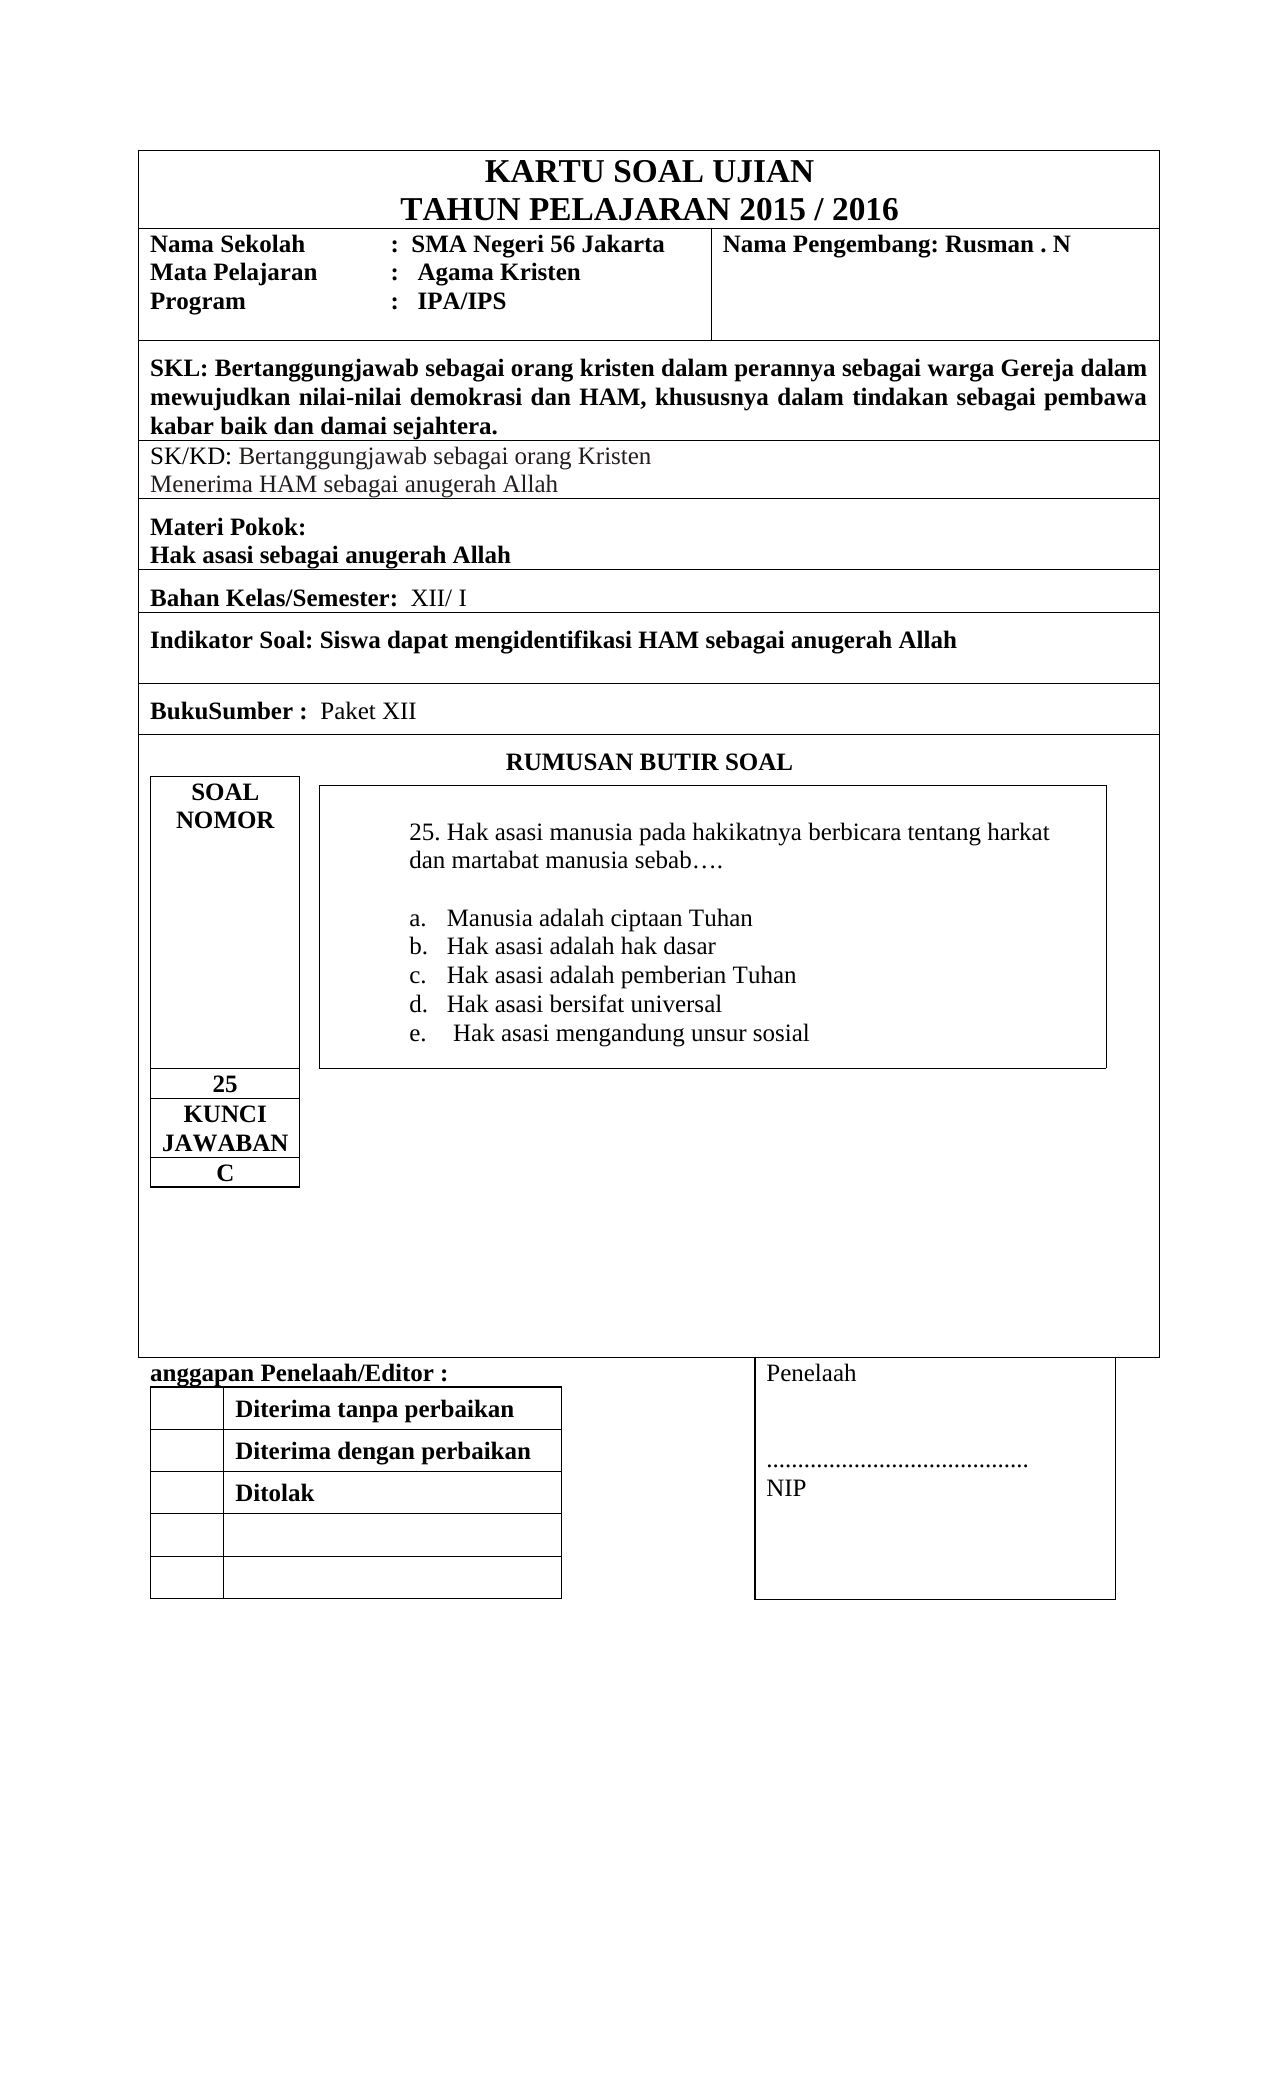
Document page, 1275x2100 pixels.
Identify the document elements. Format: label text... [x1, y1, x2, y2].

table_cell Penelaah .......................................... NIP [756, 1358, 1115, 1599]
table_cell Indikator Soal: Siswa dapat mengidentifikasi HAM sebagai anugerah Allah [139, 613, 1159, 683]
table_cell BukuSumber : Paket XII [139, 684, 1159, 733]
table_cell Nama Sekolah Mata Pelajaran Program [139, 229, 379, 340]
table_cell Nama Pengembang: Rusman . N [712, 229, 1159, 340]
table_cell RUMUSAN BUTIR SOAL [139, 735, 1159, 1357]
table_cell Bahan Kelas/Semester: XII/ I [139, 570, 1159, 612]
table_cell anggapan Penelaah/Editor : [139, 1358, 754, 1599]
table_cell Materi Pokok: Hak asasi sebagai anugerah Allah [139, 499, 1159, 569]
table_cell SKL: Bertanggungjawab sebagai orang kristen dalam perannya sebagai warga Gereja dalam mewujudkan nilai-nilai demokrasi dan HAM, khususnya dalam tindakan sebagai pembawa kabar baik dan damai sejahtera. [139, 341, 1159, 440]
table_cell : SMA Negeri 56 Jakarta : Agama Kristen : IPA/IPS [379, 229, 711, 340]
table_header KARTU SOAL UJIAN TAHUN PELAJARAN 2015 / 2016 [139, 151, 1159, 228]
table_cell SK/KD: Bertanggungjawab sebagai orang Kristen Menerima HAM sebagai anugerah Allah [139, 441, 1159, 498]
